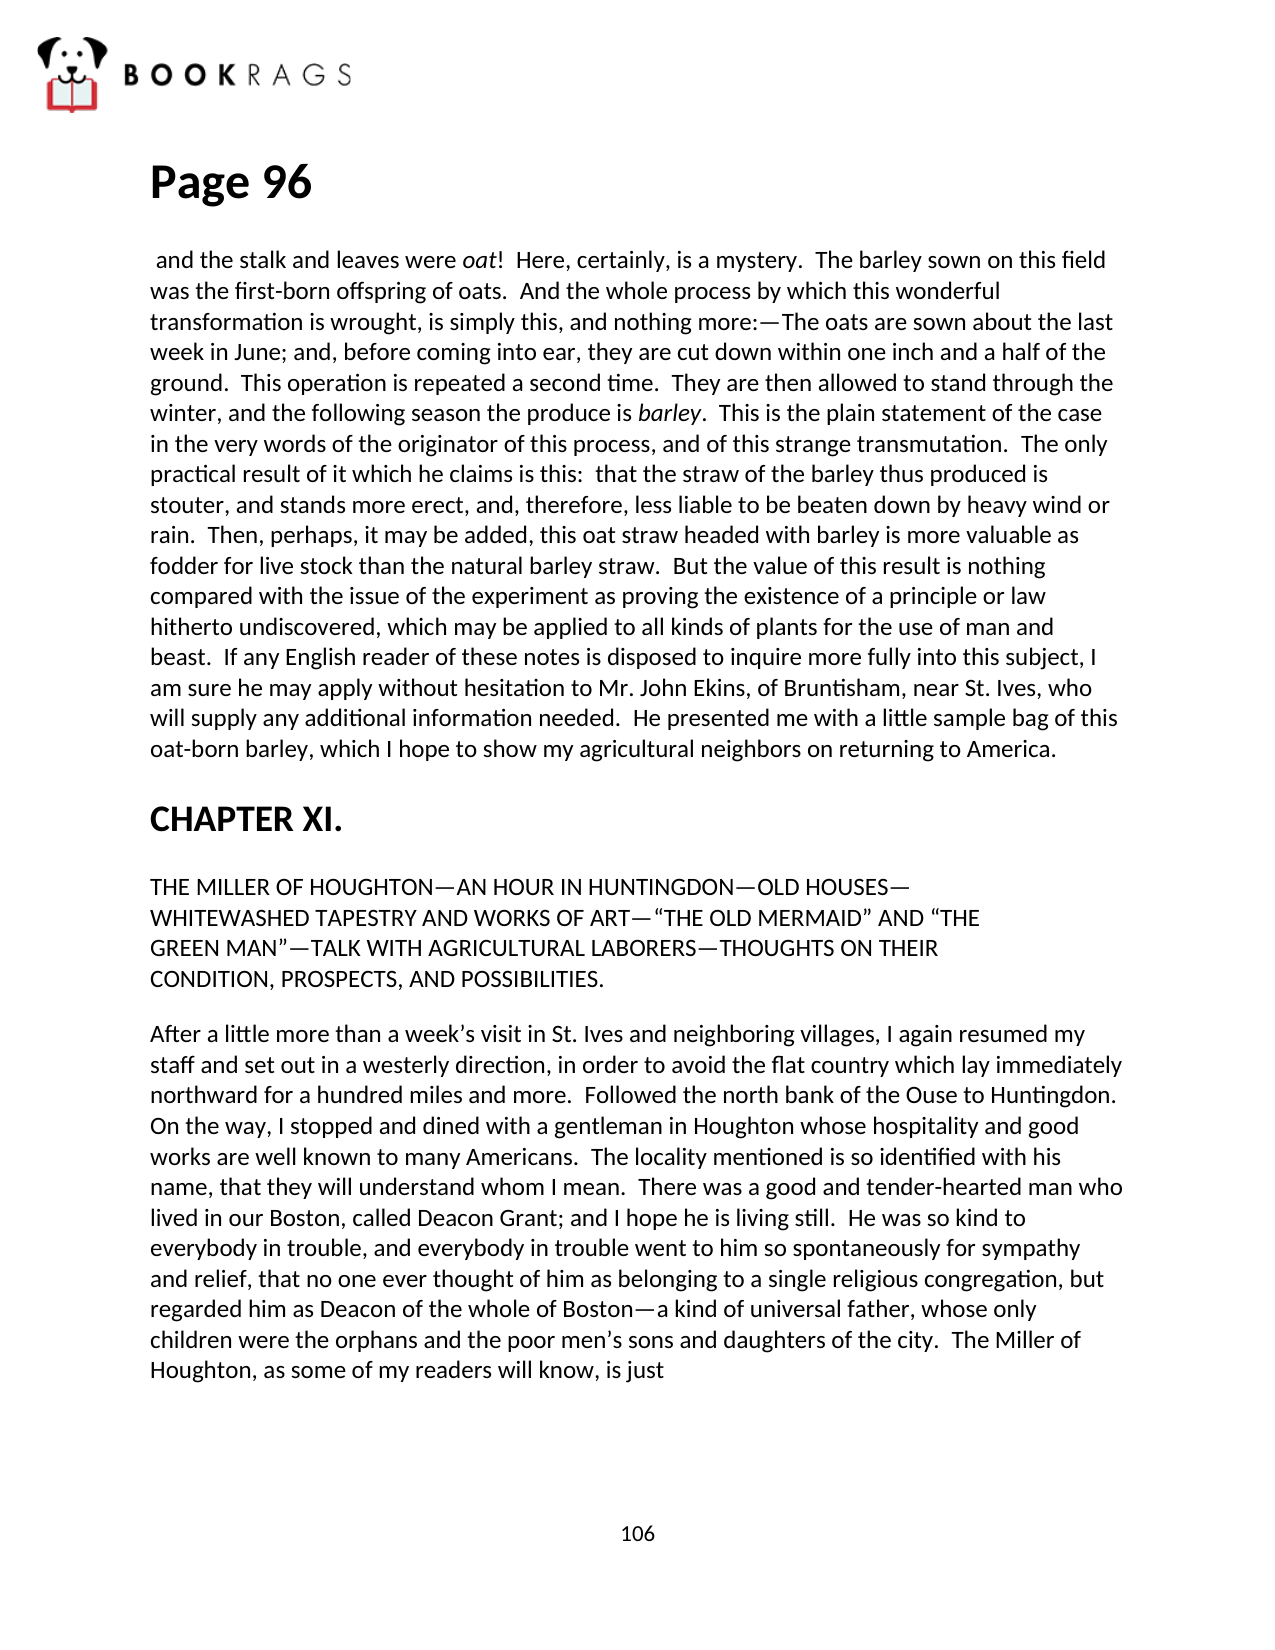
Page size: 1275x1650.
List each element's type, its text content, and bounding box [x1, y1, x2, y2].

text and the stalk and leaves were oat! Here, certainly, is a mystery. The barley sown on this field was the first-born offspring of oats. And the whole process by which this wonderful transformation is wrought, is simply this, and nothing more:—­The oats are sown about the last week in June; and, before coming into ear, they are cut down within one inch and a half of the ground. This operation is repeated a second time. They are then allowed to stand through the winter, and the following season the produce is barley. This is the plain statement of the case in the very words of the originator of this process, and of this strange transmutation. The only practical result of it which he claims is this: that the straw of the barley thus produced is stouter, and stands more erect, and, therefore, less liable to be beaten down by heavy wind or rain. Then, perhaps, it may be added, this oat straw headed with barley is more valuable as fodder for live stock than the natural barley straw. But the value of this result is nothing compared with the issue of the experiment as proving the existence of a principle or law hitherto undiscovered, which may be applied to all kinds of plants for the use of man and beast. If any English reader of these notes is disposed to inquire more fully into this subject, I am sure he may apply without hesitation to Mr. John Ekins, of Bruntisham, near St. Ives, who will supply any additional information needed. He presented me with a little sample bag of this oat-born barley, which I hope to show my agricultural neighbors on returning to America. [150, 244, 1125, 763]
picture [37, 37, 351, 113]
text After a little more than a week’s visit in St. Ives and neighboring villages, I again resumed my staff and set out in a westerly direction, in order to avoid the flat country which lay immediately northward for a hundred miles and more. Followed the north bank of the Ouse to Huntingdon. On the way, I stopped and dined with a gentleman in Houghton whose hospitality and good works are well known to many Americans. The locality mentioned is so identified with his name, that they will understand whom I mean. There was a good and tender-hearted man who lived in our Boston, called Deacon Grant; and I hope he is living still. He was so kind to everybody in trouble, and everybody in trouble went to him so spontaneously for sympathy and relief, that no one ever thought of him as belonging to a single religious congregation, but regarded him as Deacon of the whole of Boston—­a kind of universal father, whose only children were the orphans and the poor men’s sons and daughters of the city. The Miller of Houghton, as some of my readers will know, is just [150, 1019, 1125, 1385]
text CHAPTER XI. [150, 794, 1125, 840]
text Page 96 [150, 150, 1125, 211]
text THE MILLER OF HOUGHTON—­AN HOUR IN HUNTINGDON—­OLD HOUSES—­ WHITEWASHED TAPESTRY AND WORKS OF ART—­“THE OLD MERMAID” AND “THE GREEN MAN”—­TALK WITH AGRICULTURAL LABORERS—­THOUGHTS ON THEIR CONDITION, PROSPECTS, AND POSSIBILITIES. [150, 872, 1125, 994]
